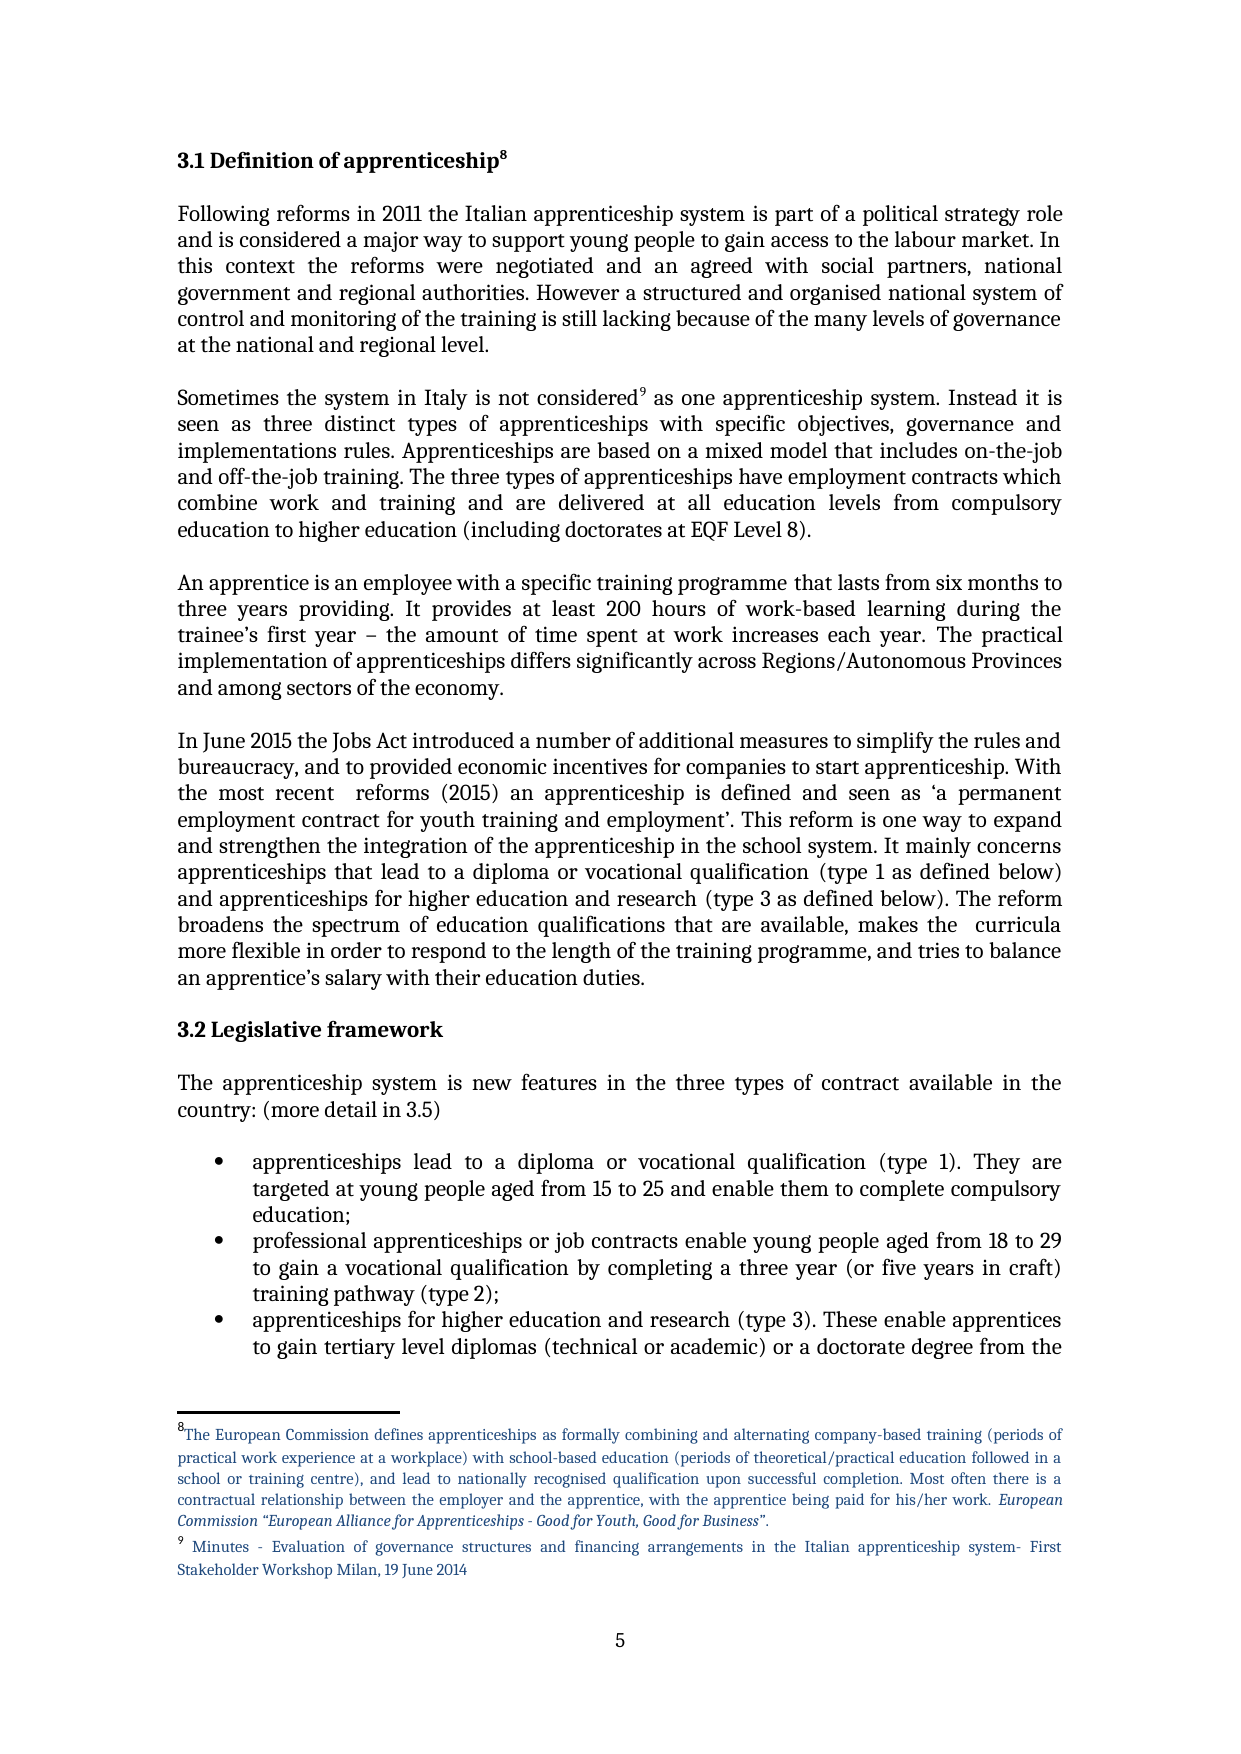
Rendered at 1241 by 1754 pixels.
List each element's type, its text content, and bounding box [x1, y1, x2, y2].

text Following reforms in 2011 the Italian apprenticeship system is part of a political strategy role and is considered a major way to support young people to gain access to the labour market. In this context the reforms were negotiated and an agreed with social partners, national government and regional authorities. However a structured and organised national system of control and monitoring of the training is still lacking because of the many levels of governance at the national and regional level. [177, 200, 1063, 358]
text 3.1 Definition of apprenticeship [177, 148, 1063, 174]
list apprenticeships lead to a diploma or vocational qualification (type 1). They are targeted at young people aged from 15 to 25 and enable them to complete compulsory education; [215, 1149, 1063, 1228]
text 3.2 Legislative framework [177, 1017, 1063, 1044]
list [215, 1307, 1063, 1360]
text In June 2015 the Jobs Act introduced a number of additional measures to simplify the rules and bureaucracy, and to provided economic incentives for companies to start apprenticeship. With the most recent reforms (2015) an apprenticeship is defined and seen as ‘a permanent employment contract for youth training and employment’. This reform is one way to expand and strengthen the integration of the apprenticeship in the school system. It mainly concerns apprenticeships that lead to a diploma or vocational qualification (type 1 as defined below) and apprenticeships for higher education and research (type 3 as defined below). The reform broadens the spectrum of education qualifications that are available, makes the curricula more flexible in order to respond to the length of the training programme, and tries to balance an apprentice’s salary with their education duties. [177, 727, 1063, 991]
text The apprenticeship system is new features in the three types of contract available in the country: (more detail in 3.5) [177, 1070, 1063, 1123]
list professional apprenticeships or job contracts enable young people aged from 18 to 29 to gain a vocational qualification by completing a three year (or five years in craft) training pathway (type 2); [215, 1228, 1063, 1307]
text Sometimes the system in Italy is not considered as one apprenticeship system. Instead it is seen as three distinct types of apprenticeships with specific objectives, governance and implementations rules. Apprenticeships are based on a mixed model that includes on-the-job and off-the-job training. The three types of apprenticeships have employment contracts which combine work and training and are delivered at all education levels from compulsory education to higher education (including doctorates at EQF Level 8). [177, 385, 1063, 543]
text An apprentice is an employee with a specific training programme that lasts from six months to three years providing. It provides at least 200 hours of work-based learning during the trainee’s first year – the amount of time spent at work increases each year. The practical implementation of apprenticeships differs significantly across Regions/Autonomous Provinces and among sectors of the economy. [177, 569, 1063, 701]
